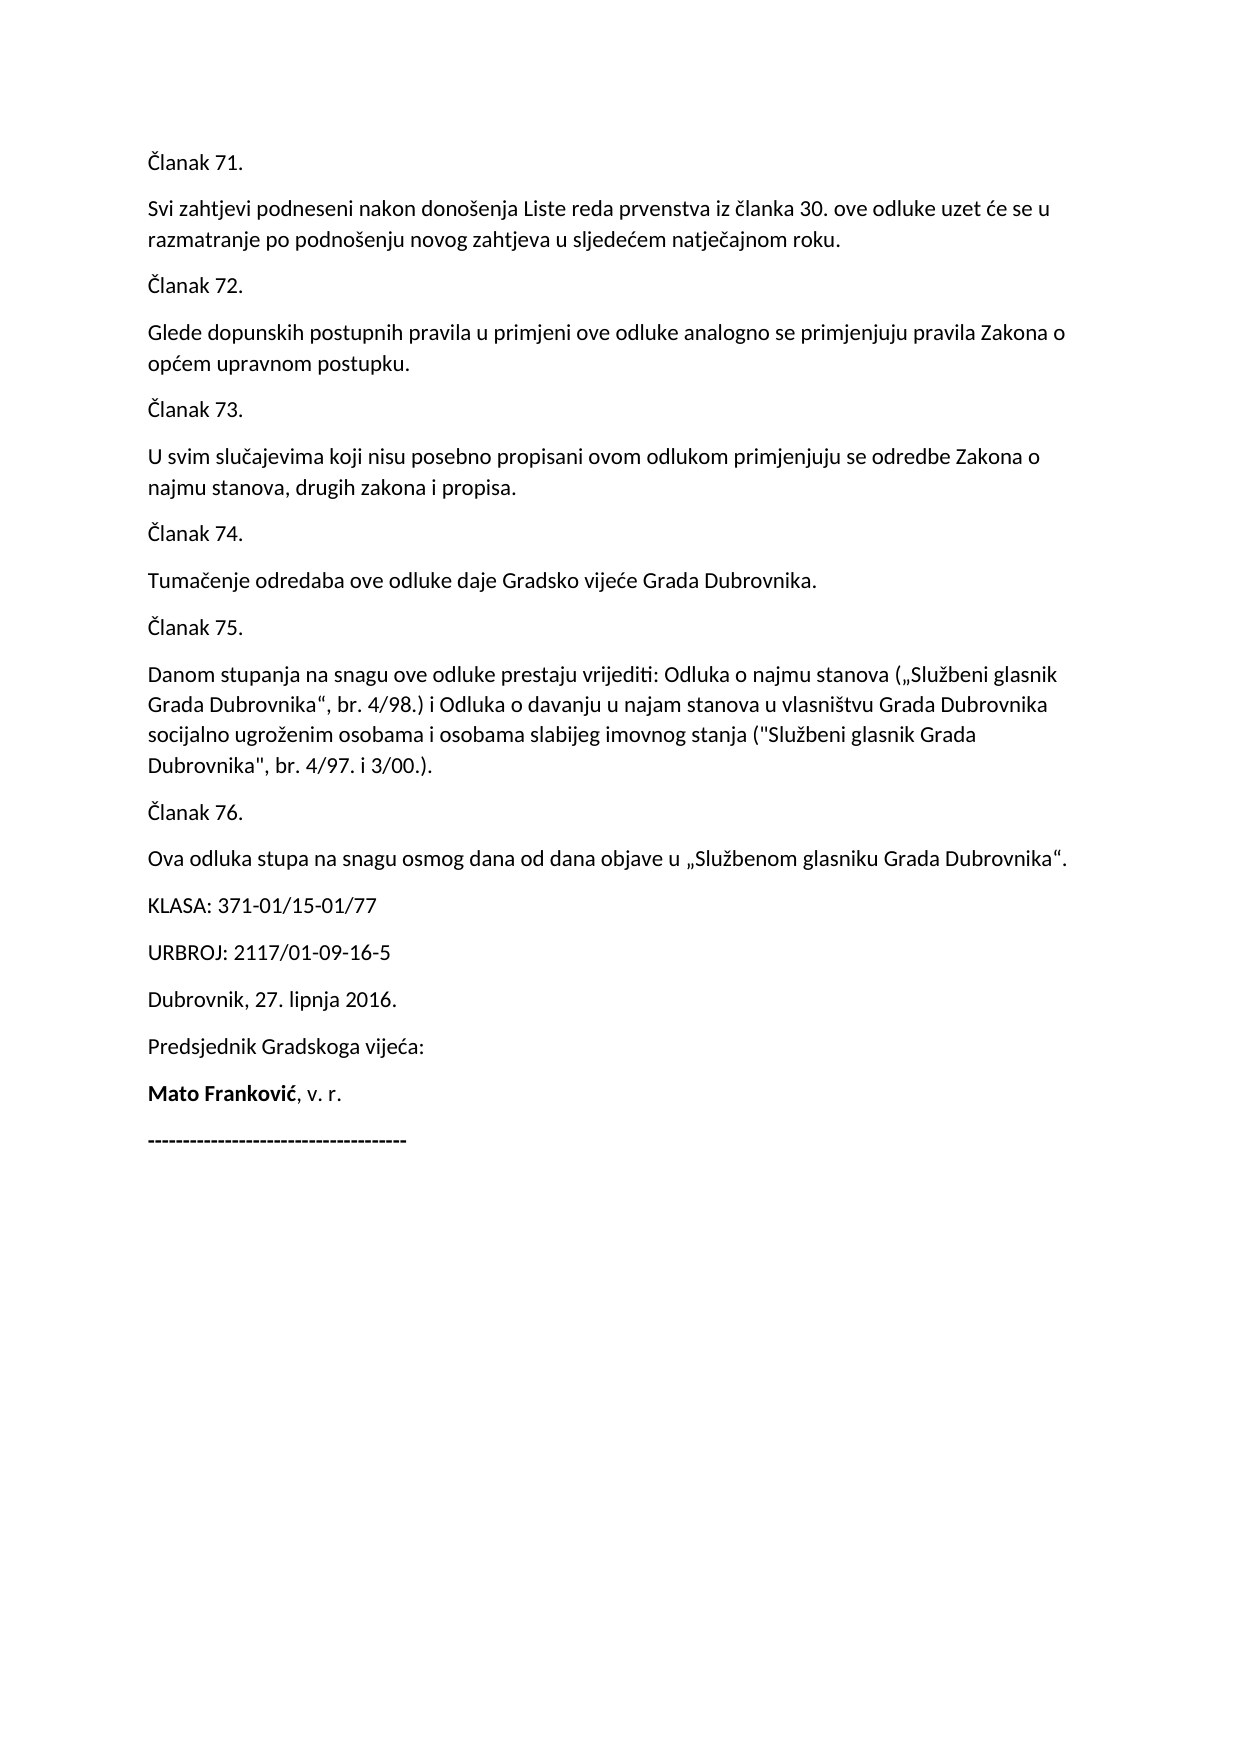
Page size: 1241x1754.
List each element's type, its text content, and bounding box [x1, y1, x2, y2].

text Tumačenje odredaba ove odluke daje Gradsko vijeće Grada Dubrovnika. [148, 566, 1093, 594]
text Glede dopunskih postupnih pravila u primjeni ove odluke analogno se primjenjuju pravila Zakona o općem upravnom postupku. [148, 318, 1093, 377]
text Ova odluka stupa na snagu osmog dana od dana objave u „Službenom glasniku Grada Dubrovnika“. [148, 844, 1093, 872]
text Članak 72. [148, 272, 1093, 299]
text Članak 75. [148, 613, 1093, 641]
text Članak 74. [148, 519, 1093, 547]
text Svi zahtjevi podneseni nakon donošenja Liste reda prvenstva iz članka 30. ove odluke uzet će se u razmatranje po podnošenju novog zahtjeva u sljedećem natječajnom roku. [148, 194, 1093, 253]
text Danom stupanja na snagu ove odluke prestaju vrijediti: Odluka o najmu stanova („Službeni glasnik Grada Dubrovnika“, br. 4/98.) i Odluka o davanju u najam stanova u vlasništvu Grada Dubrovnika socijalno ugroženim osobama i osobama slabijeg imovnog stanja ("Službeni glasnik Grada Dubrovnika", br. 4/97. i 3/00.). [148, 660, 1093, 779]
text Članak 76. [148, 798, 1093, 826]
text Predsjednik Gradskoga vijeća: [148, 1032, 1093, 1060]
text U svim slučajevima koji nisu posebno propisani ovom odlukom primjenjuju se odredbe Zakona o najmu stanova, drugih zakona i propisa. [148, 442, 1093, 501]
text KLASA: 371-01/15-01/77 [148, 891, 1093, 919]
text Mato Franković, v. r. [148, 1079, 1093, 1107]
text ------------------------------------- [148, 1126, 1093, 1154]
text Članak 71. [148, 148, 1093, 176]
text Dubrovnik, 27. lipnja 2016. [148, 985, 1093, 1013]
text Članak 73. [148, 396, 1093, 423]
text URBROJ: 2117/01-09-16-5 [148, 938, 1093, 966]
